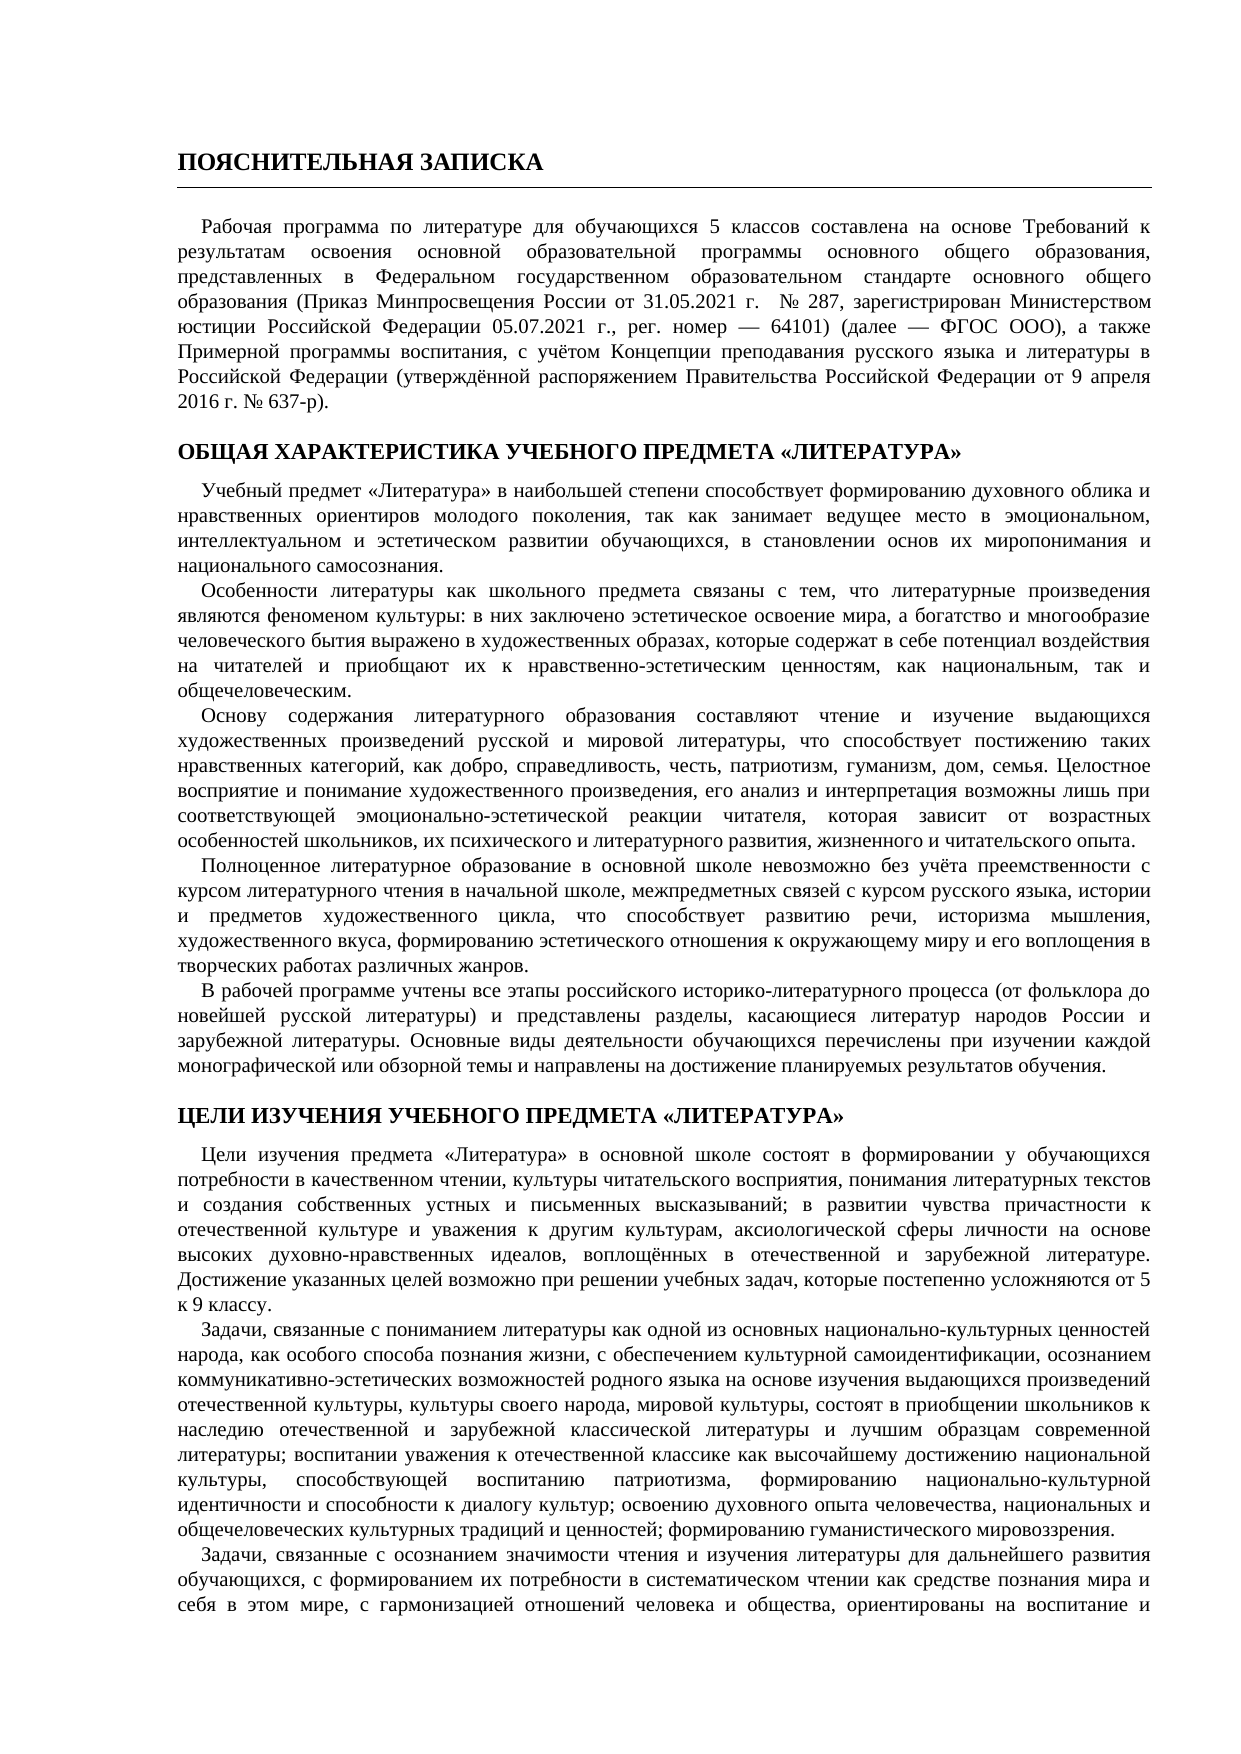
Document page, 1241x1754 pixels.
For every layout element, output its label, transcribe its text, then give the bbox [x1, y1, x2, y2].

text Основу содержания литературного образования составляют чтение и изучение выдающихся художественных произведений русской и мировой литературы, что способствует постижению таких нравственных категорий, как добро, справедливость, честь, патриотизм, гуманизм, дом, семья. Целостное восприятие и понимание художественного произведения, его анализ и интерпретация возможны лишь при соответствующей эмоционально-эстетической реакции читателя, которая зависит от возрастных особенностей школьников, их психического и литературного развития, жизненного и читательского опыта. [177, 702, 1152, 852]
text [177, 1541, 1152, 1616]
text Рабочая программа по литературе для обучающихся 5 классов составлена на основе Требований к результатам освоения основной образовательной программы основного общего образования, представленных в Федеральном государственном образовательном стандарте основного общего образования (Приказ Минпросвещения России от 31.05.2021 г. № 287, зарегистрирован Министерством юстиции Российской Федерации 05.07.2021 г., рег. номер — 64101) (далее — ФГОС ООО), а также Примерной программы воспитания, с учётом Концепции преподавания русского языка и литературы в Российской Федерации (утверждённой распоряжением Правительства Российской Федерации от 9 апреля 2016 г. № 637-р). [177, 213, 1152, 413]
text Полноценное литературное образование в основной школе невозможно без учёта преемственности с курсом литературного чтения в начальной школе, межпредметных связей с курсом русского языка, истории и предметов художественного цикла, что способствует развитию речи, историзма мышления, художественного вкуса, формированию эстетического отношения к окружающему миру и его воплощения в творческих работах различных жанров. [177, 852, 1152, 977]
text Цели изучения предмета «Литература» в основной школе состоят в формировании у обучающихся потребности в качественном чтении, культуры читательского восприятия, понимания литературных текстов и создания собственных устных и письменных высказываний; в развитии чувства причастности к отечественной культуре и уважения к другим культурам, аксиологической сферы личности на основе высоких духовно-нравственных идеалов, воплощённых в отечественной и зарубежной литературе. Достижение указанных целей возможно при решении учебных задач, которые постепенно усложняются от 5 к 9 классу. [177, 1141, 1152, 1316]
text Пояснительная запискА [177, 147, 1152, 187]
text Цели изучения учебного предмета «ЛИтература» [177, 1102, 1152, 1128]
text Задачи, связанные с пониманием литературы как одной из основных национально-культурных ценностей народа, как особого способа познания жизни, с обеспечением культурной самоидентификации, осознанием коммуникативно-эстетических возможностей родного языка на основе изучения выдающихся произведений отечественной культуры, культуры своего народа, мировой культуры, состоят в приобщении школьников к наследию отечественной и зарубежной классической литературы и лучшим образцам современной литературы; воспитании уважения к отечественной классике как высочайшему достижению национальной культуры, способствующей воспитанию патриотизма, формированию национально-культурной идентичности и способности к диалогу культур; освоению духовного опыта человечества, национальных и общечеловеческих культурных традиций и ценностей; формированию гуманистического мировоззрения. [177, 1316, 1152, 1541]
text В рабочей программе учтены все этапы российского историко-литературного процесса (от фольклора до новейшей русской литературы) и представлены разделы, касающиеся литератур народов России и зарубежной литературы. Основные виды деятельности обучающихся перечислены при изучении каждой монографической или обзорной темы и направлены на достижение планируемых результатов обучения. [177, 977, 1152, 1077]
text Учебный предмет «Литература» в наибольшей степени способствует формированию духовного облика и нравственных ориентиров молодого поколения, так как занимает ведущее место в эмоциональном, интеллектуальном и эстетическом развитии обучающихся, в становлении основ их миропонимания и национального самосознания. [177, 477, 1152, 577]
text Общая характеристика учебного предмета «Литература» [177, 438, 1152, 464]
text Особенности литературы как школьного предмета связаны с тем, что литературные произведения являются феноменом культуры: в них заключено эстетическое освоение мира, а богатство и многообразие человеческого бытия выражено в художественных образах, которые содержат в себе потенциал воздействия на читателей и приобщают их к нравственно-эстетическим ценностям, как национальным, так и общечеловеческим. [177, 577, 1152, 702]
